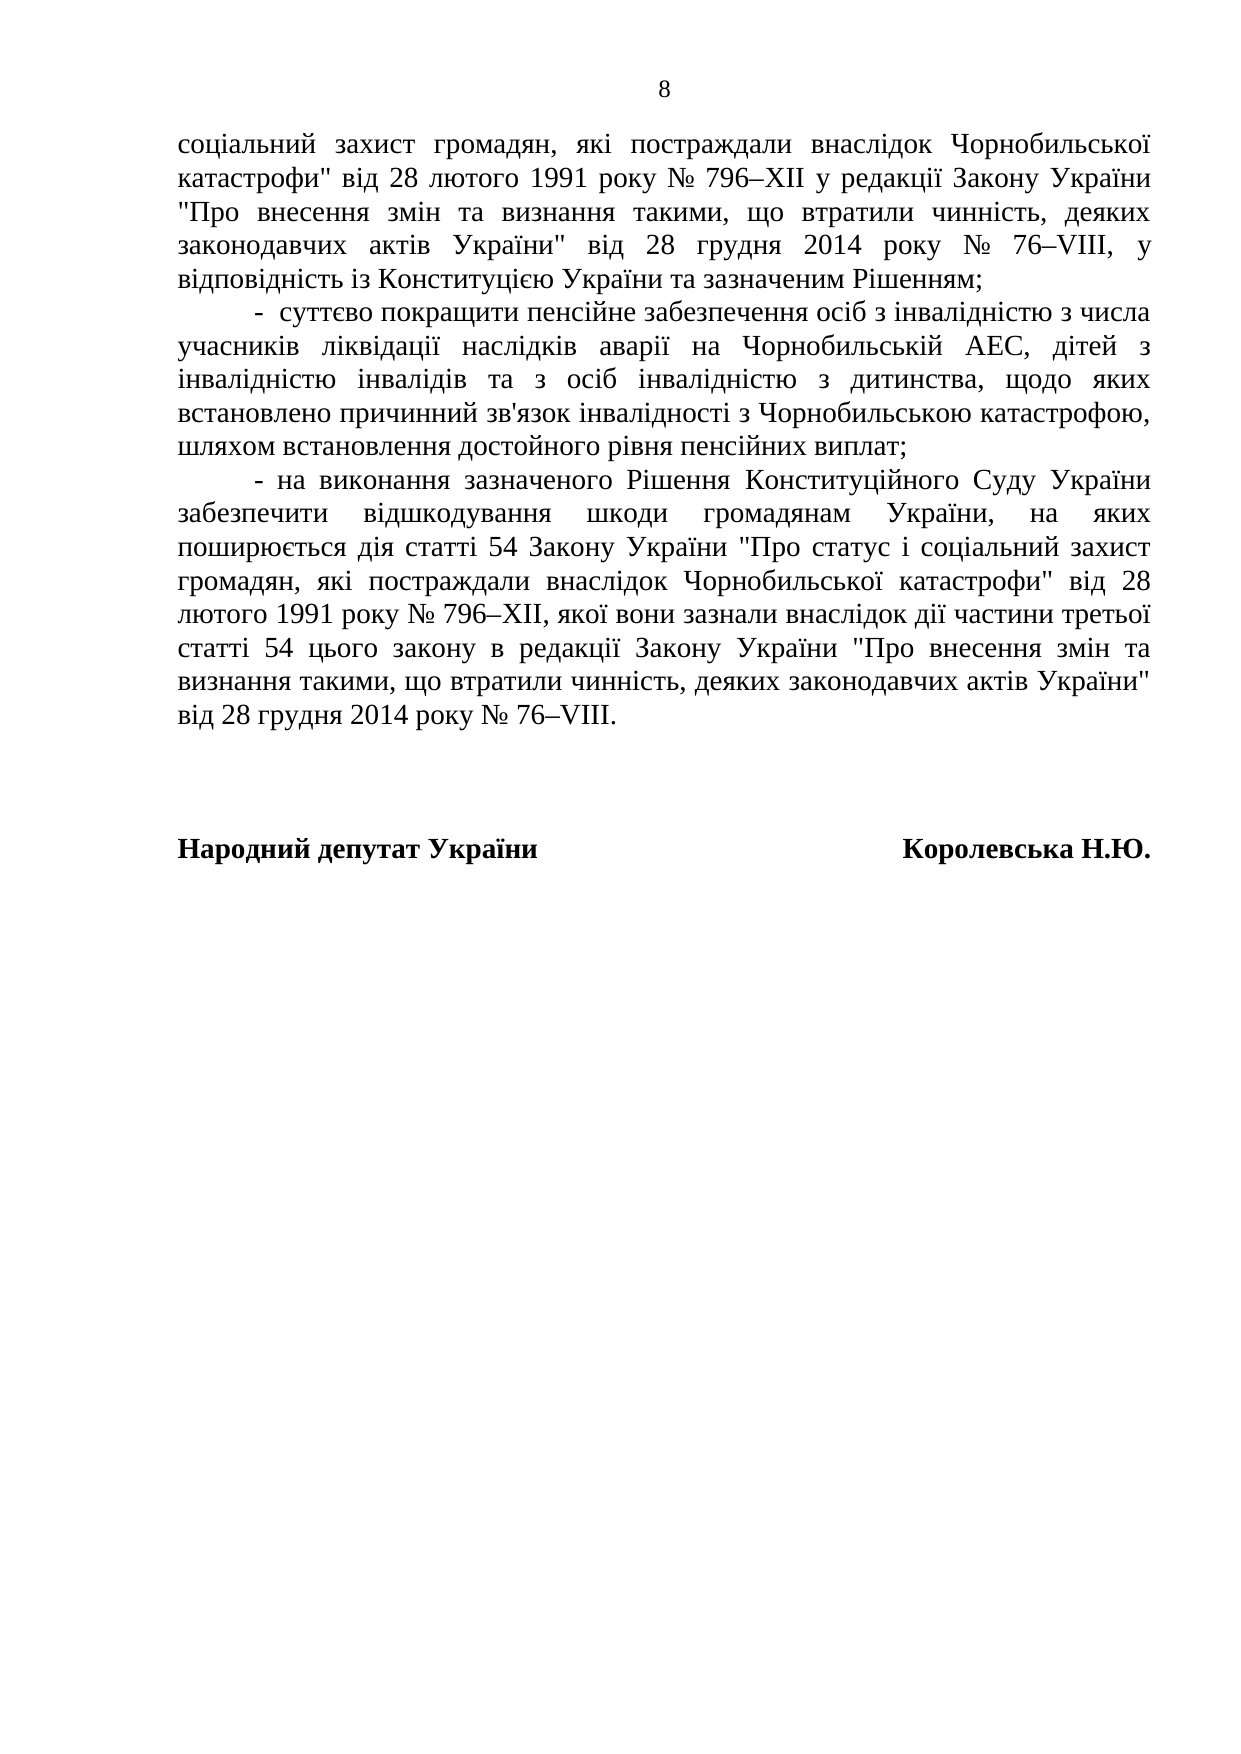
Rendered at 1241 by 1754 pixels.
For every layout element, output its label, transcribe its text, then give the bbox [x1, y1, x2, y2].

text - суттєво покращити пенсійне забезпечення осіб з інвалідністю з числа учасників ліквідації наслідків аварії на Чорнобильській АЕС, дітей з інвалідністю інвалідів та з осіб інвалідністю з дитинства, щодо яких встановлено причинний зв'язок інвалідності з Чорнобильською катастрофою, шляхом встановлення достойного рівня пенсійних виплат; [177, 294, 1152, 462]
text - на виконання зазначеного Рішення Конституційного Суду України забезпечити відшкодування шкоди громадянам України, на яких поширюється дія статті 54 Закону України "Про статус і соціальний захист громадян, які постраждали внаслідок Чорнобильської катастрофи" від 28 лютого 1991 року № 796–XII, якої вони зазнали внаслідок дії частини третьої статті 54 цього закону в редакції Закону України "Про внесення змін та визнання такими, що втратили чинність, деяких законодавчих актів України" від 28 грудня 2014 року № 76–VIII. [177, 462, 1152, 730]
text Народний депутат України Королевська Н.Ю. [177, 831, 1152, 864]
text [177, 127, 1152, 294]
